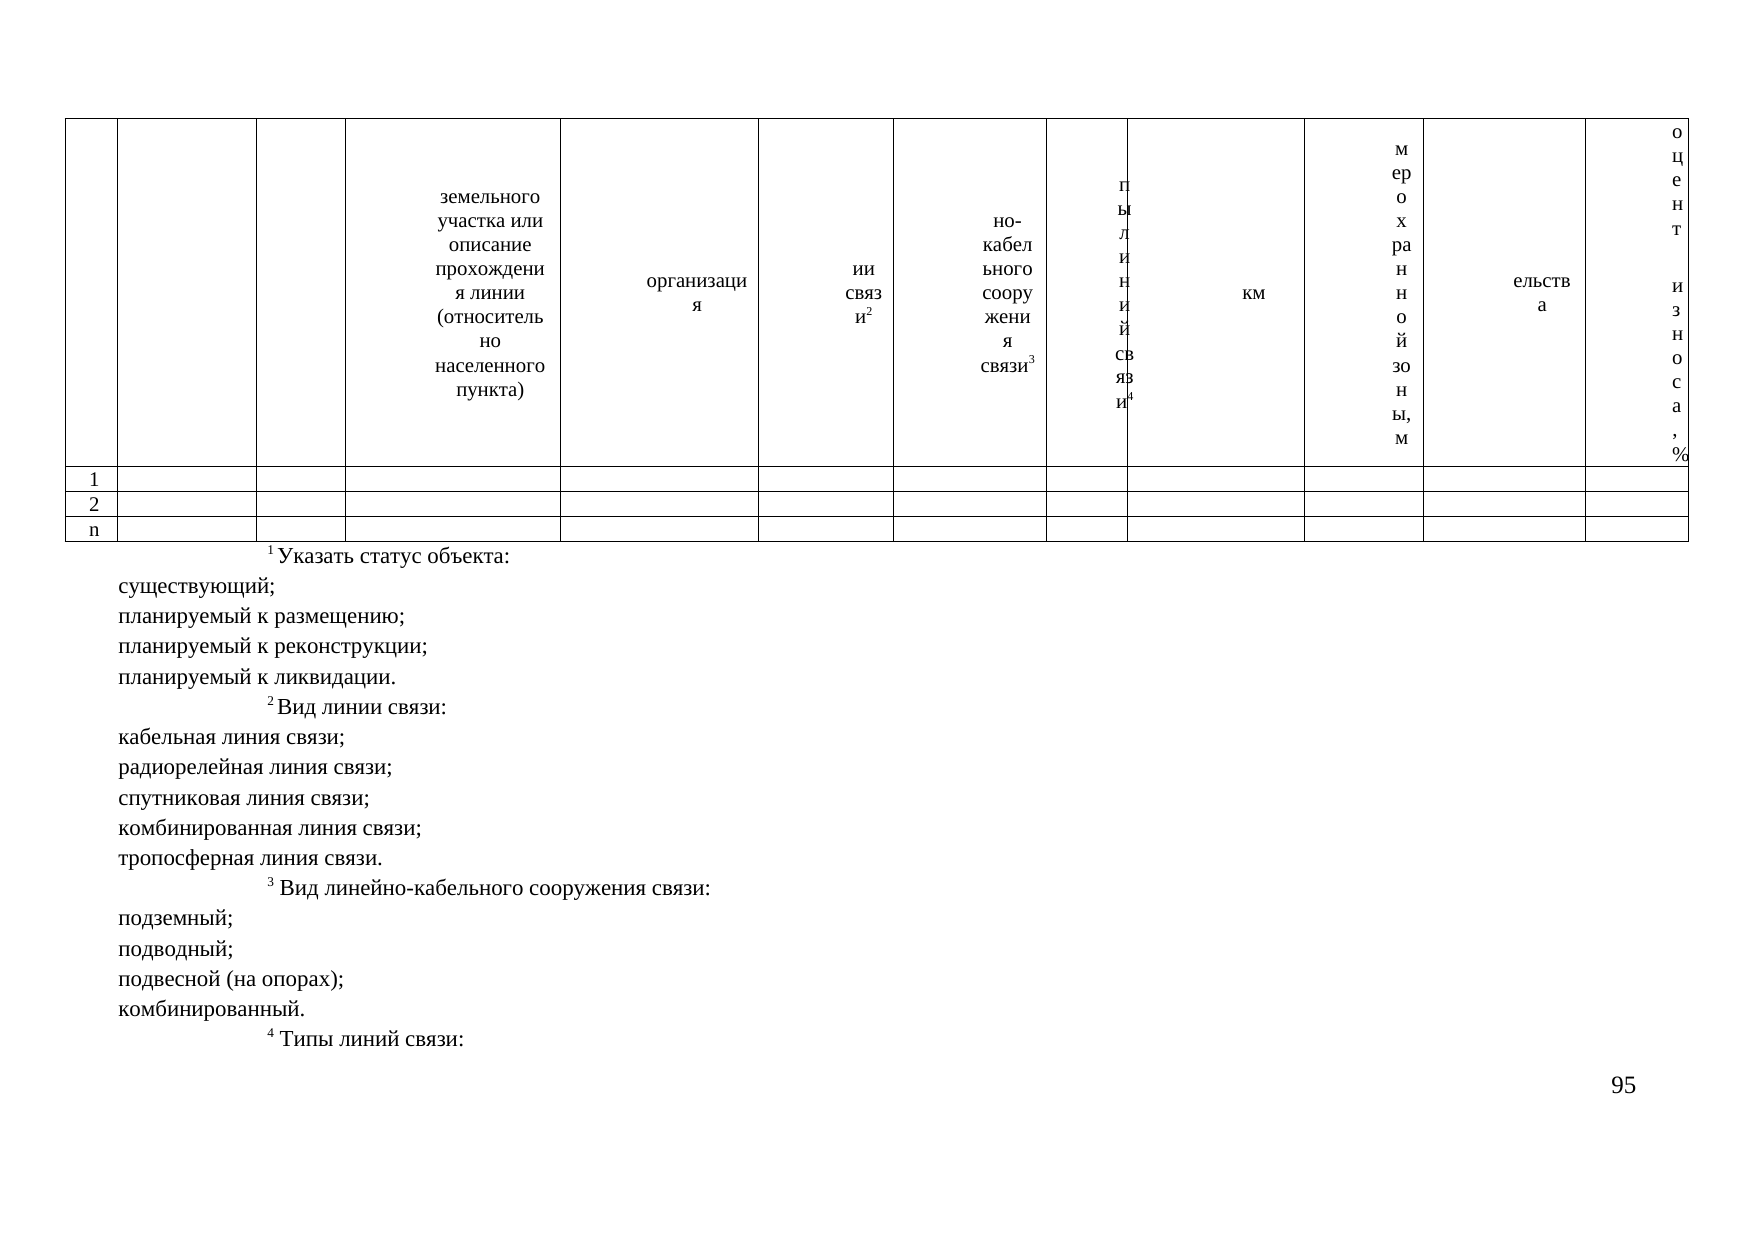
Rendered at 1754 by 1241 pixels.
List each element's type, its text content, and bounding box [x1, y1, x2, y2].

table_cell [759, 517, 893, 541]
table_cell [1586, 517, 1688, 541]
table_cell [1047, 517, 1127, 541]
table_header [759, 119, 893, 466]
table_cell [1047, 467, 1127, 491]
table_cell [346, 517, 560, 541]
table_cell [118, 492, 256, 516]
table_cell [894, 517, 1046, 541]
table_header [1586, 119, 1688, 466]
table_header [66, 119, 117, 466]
text 2 Вид линии связи: [193, 693, 1636, 719]
text планируемый к реконструкции; [118, 632, 1636, 659]
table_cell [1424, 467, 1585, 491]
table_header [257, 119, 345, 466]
text 4 Типы линий связи: [193, 1025, 1636, 1052]
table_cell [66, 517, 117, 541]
text существующий; [118, 572, 1636, 598]
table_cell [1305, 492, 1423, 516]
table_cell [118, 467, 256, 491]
text радиорелейная линия связи; [118, 753, 1636, 780]
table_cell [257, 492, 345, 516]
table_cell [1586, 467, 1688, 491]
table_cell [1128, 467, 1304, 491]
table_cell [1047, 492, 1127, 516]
text подводный; [118, 934, 1636, 961]
text комбинированный. [118, 995, 1636, 1021]
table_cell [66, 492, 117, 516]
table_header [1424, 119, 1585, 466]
text подвесной (на опорах); [118, 965, 1636, 991]
text подземный; [118, 904, 1636, 931]
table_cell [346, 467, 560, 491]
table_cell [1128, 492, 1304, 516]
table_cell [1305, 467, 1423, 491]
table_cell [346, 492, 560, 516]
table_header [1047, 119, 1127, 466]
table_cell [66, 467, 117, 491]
text тропосферная линия связи. [118, 844, 1636, 870]
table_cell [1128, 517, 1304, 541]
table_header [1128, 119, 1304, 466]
text кабельная линия связи; [118, 723, 1636, 749]
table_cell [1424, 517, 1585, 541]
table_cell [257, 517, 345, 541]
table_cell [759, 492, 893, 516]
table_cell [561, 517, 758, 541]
text спутниковая линия связи; [118, 783, 1636, 810]
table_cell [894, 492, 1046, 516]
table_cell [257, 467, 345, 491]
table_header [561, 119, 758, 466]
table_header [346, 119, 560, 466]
text планируемый к ликвидации. [118, 663, 1636, 689]
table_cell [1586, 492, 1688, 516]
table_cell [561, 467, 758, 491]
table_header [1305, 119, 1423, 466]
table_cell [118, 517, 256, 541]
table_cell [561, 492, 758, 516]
text 3 Вид линейно-кабельного сооружения связи: [193, 874, 1636, 901]
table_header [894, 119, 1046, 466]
text комбинированная линия связи; [118, 814, 1636, 840]
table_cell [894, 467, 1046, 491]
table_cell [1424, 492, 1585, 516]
text планируемый к размещению; [118, 602, 1636, 629]
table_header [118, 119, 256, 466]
text 1 Указать статус объекта: [193, 542, 1636, 568]
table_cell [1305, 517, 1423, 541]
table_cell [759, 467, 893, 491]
